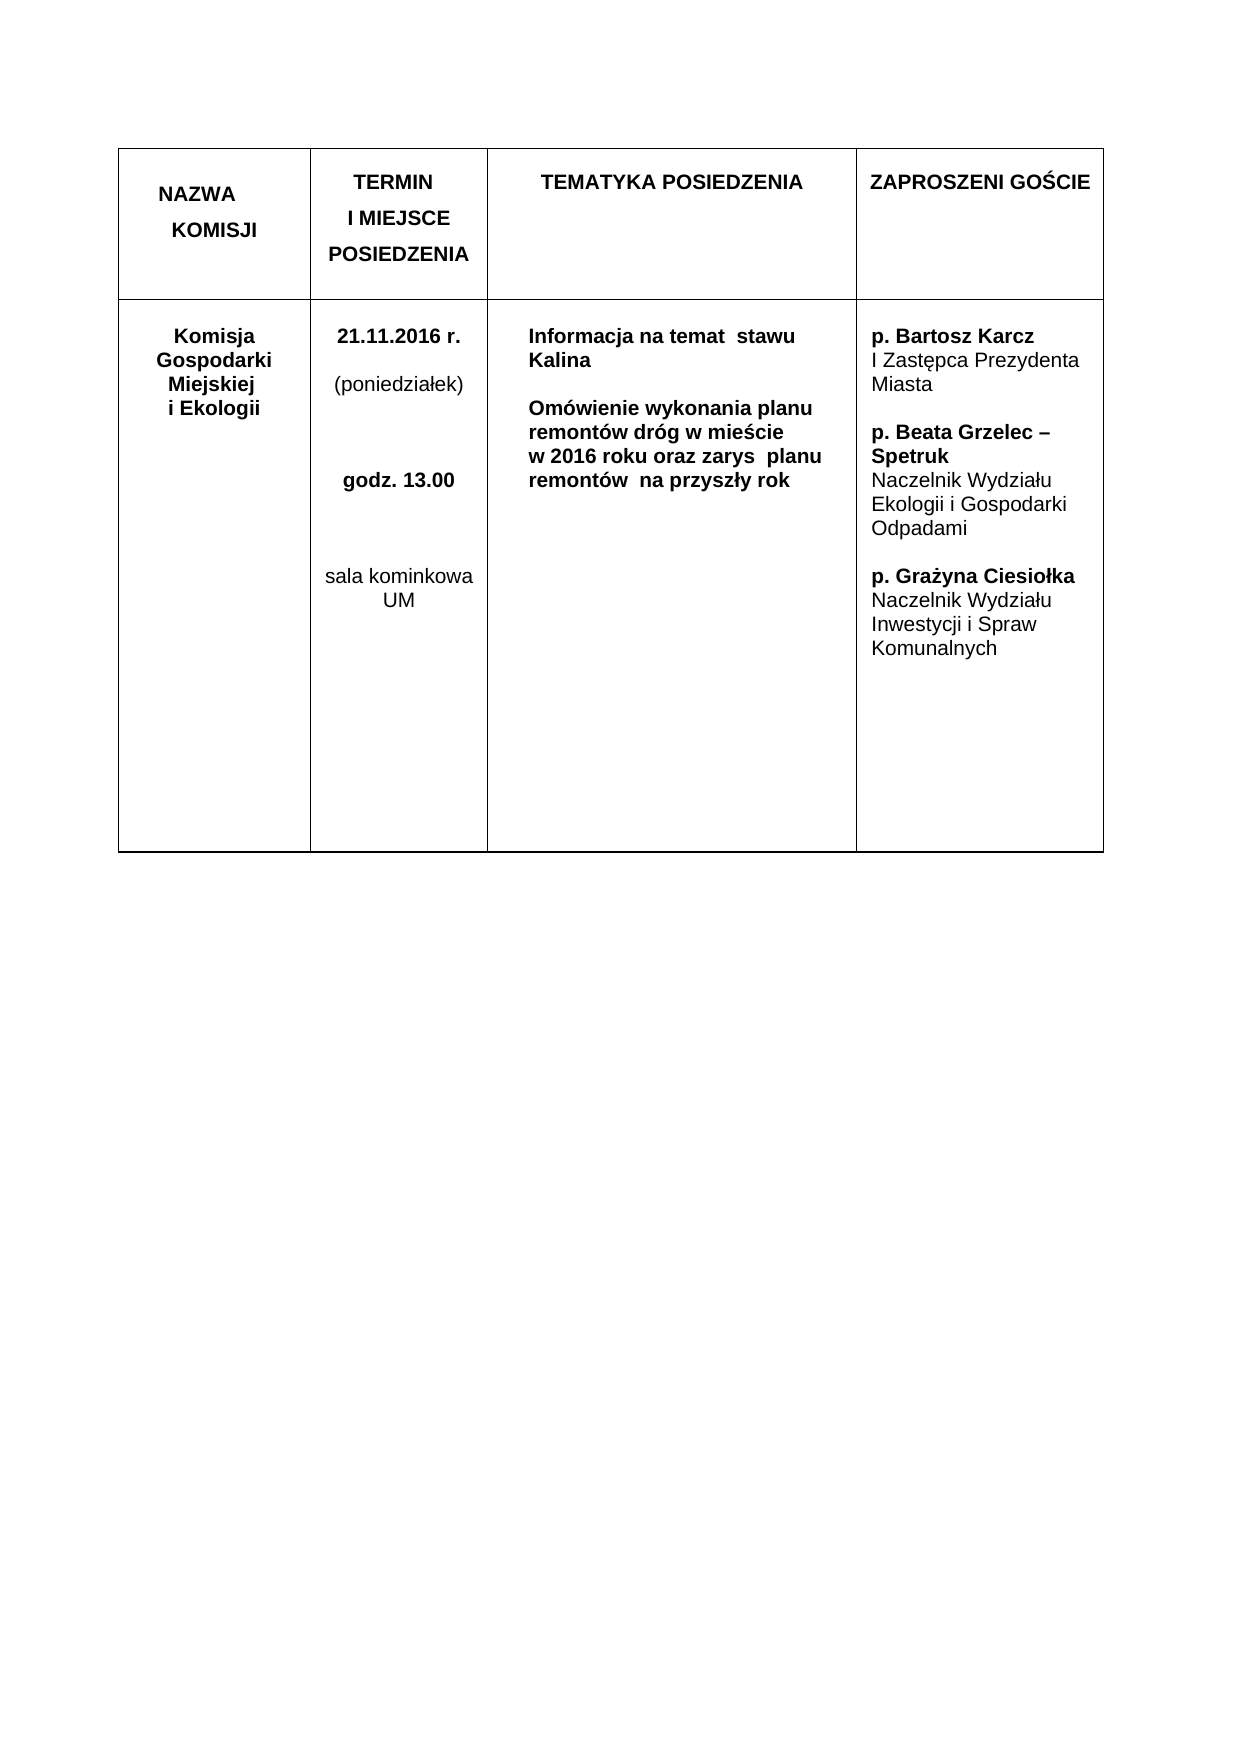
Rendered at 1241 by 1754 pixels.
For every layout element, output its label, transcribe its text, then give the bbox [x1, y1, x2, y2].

table_header TEMATYKA POSIEDZENIA [488, 149, 856, 299]
table_cell Komisja Gospodarki Miejskiej i Ekologii [119, 300, 310, 851]
table_header NAZWA KOMISJI [119, 149, 310, 299]
table_cell 21.11.2016 r. (poniedziałek) godz. 13.00 sala kominkowa UM [311, 300, 487, 851]
table_header ZAPROSZENI GOŚCIE [857, 149, 1103, 299]
table_cell Informacja na temat stawu Kalina Omówienie wykonania planu remontów dróg w mieście w 2016 roku oraz zarys planu remontów na przyszły rok [488, 300, 856, 851]
table_cell p. Bartosz Karcz I Zastępca Prezydenta Miasta p. Beata Grzelec – Spetruk Naczelnik Wydziału Ekologii i Gospodarki Odpadami p. Grażyna Ciesiołka Naczelnik Wydziału Inwestycji i Spraw Komunalnych [857, 300, 1103, 851]
table_header TERMIN I MIEJSCE POSIEDZENIA [311, 149, 487, 299]
